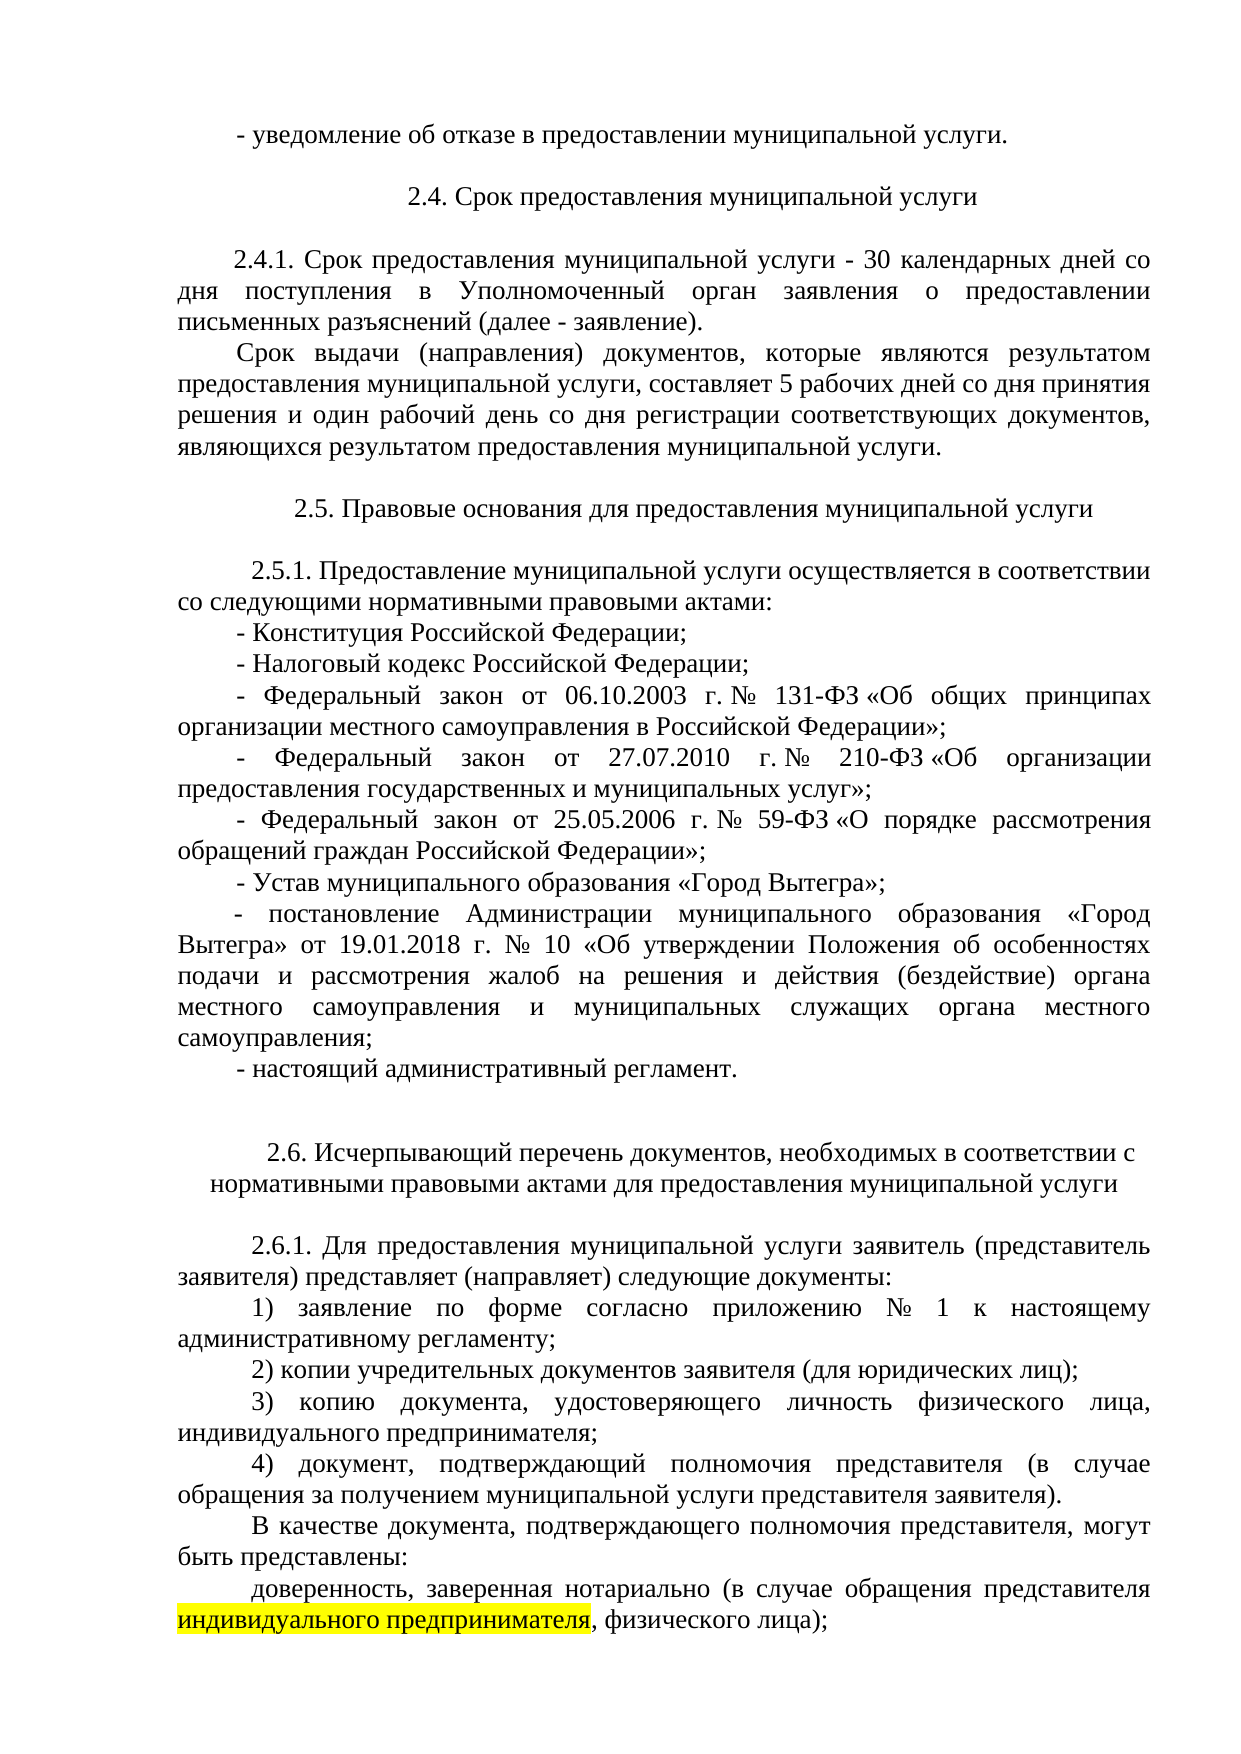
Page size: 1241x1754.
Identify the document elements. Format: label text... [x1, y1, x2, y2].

text 2) копии учредительных документов заявителя (для юридических лиц); [177, 1354, 1152, 1385]
text 2.5. Правовые основания для предоставления муниципальной услуги [177, 492, 1152, 523]
text - постановление Администрации муниципального образования «Город Вытегра» от 19.01.2018 г. № 10 «Об утверждении Положения об особенностях подачи и рассмотрения жалоб на решения и действия (бездействие) органа местного самоуправления и муниципальных служащих органа местного самоуправления; [177, 897, 1152, 1052]
text 3) копию документа, удостоверяющего личность физического лица, индивидуального предпринимателя; [177, 1385, 1152, 1447]
text 2.5.1. Предоставление муниципальной услуги осуществляется в соответствии со следующими нормативными правовыми актами: [177, 554, 1152, 616]
text В качестве документа, подтверждающего полномочия представителя, могут быть представлены: [177, 1509, 1152, 1572]
text 4) документ, подтверждающий полномочия представителя (в случае обращения за получением муниципальной услуги представителя заявителя). [177, 1447, 1152, 1509]
text - Конституция Российской Федерации; [177, 616, 1152, 648]
text - Федеральный закон от 25.05.2006 г. № 59-ФЗ «О порядке рассмотрения обращений граждан Российской Федерации»; [177, 803, 1152, 866]
text - Устав муниципального образования «Город Вытегра»; [177, 866, 1152, 897]
text 2.4.1. Срок предоставления муниципальной услуги - 30 календарных дней со дня поступления в Уполномоченный орган заявления о предоставлении письменных разъяснений (далее - заявление). [177, 243, 1152, 336]
text - Федеральный закон от 27.07.2010 г. № 210-ФЗ «Об организации предоставления государственных и муниципальных услуг»; [177, 741, 1152, 803]
text - настоящий административный регламент. [177, 1052, 1152, 1084]
text 2.6. Исчерпывающий перечень документов, необходимых в соответствии с нормативными правовыми актами для предоставления муниципальной услуги [177, 1136, 1152, 1198]
text 2.4. Срок предоставления муниципальной услуги [177, 180, 1152, 212]
text - Федеральный закон от 06.10.2003 г. № 131-ФЗ «Об общих принципах организации местного самоуправления в Российской Федерации»; [177, 679, 1152, 741]
text 1) заявление по форме согласно приложению № 1 к настоящему административному регламенту; [177, 1291, 1152, 1354]
text доверенность, заверенная нотариально (в случае обращения представителя индивидуального предпринимателя, физического лица); [177, 1572, 1152, 1634]
text - Налоговый кодекс Российской Федерации; [177, 648, 1152, 679]
text 2.6.1. Для предоставления муниципальной услуги заявитель (представитель заявителя) представляет (направляет) следующие документы: [177, 1229, 1152, 1291]
text - уведомление об отказе в предоставлении муниципальной услуги. [177, 118, 1152, 149]
text Срок выдачи (направления) документов, которые являются результатом предоставления муниципальной услуги, составляет 5 рабочих дней со дня принятия решения и один рабочий день со дня регистрации соответствующих документов, являющихся результатом предоставления муниципальной услуги. [177, 336, 1152, 461]
